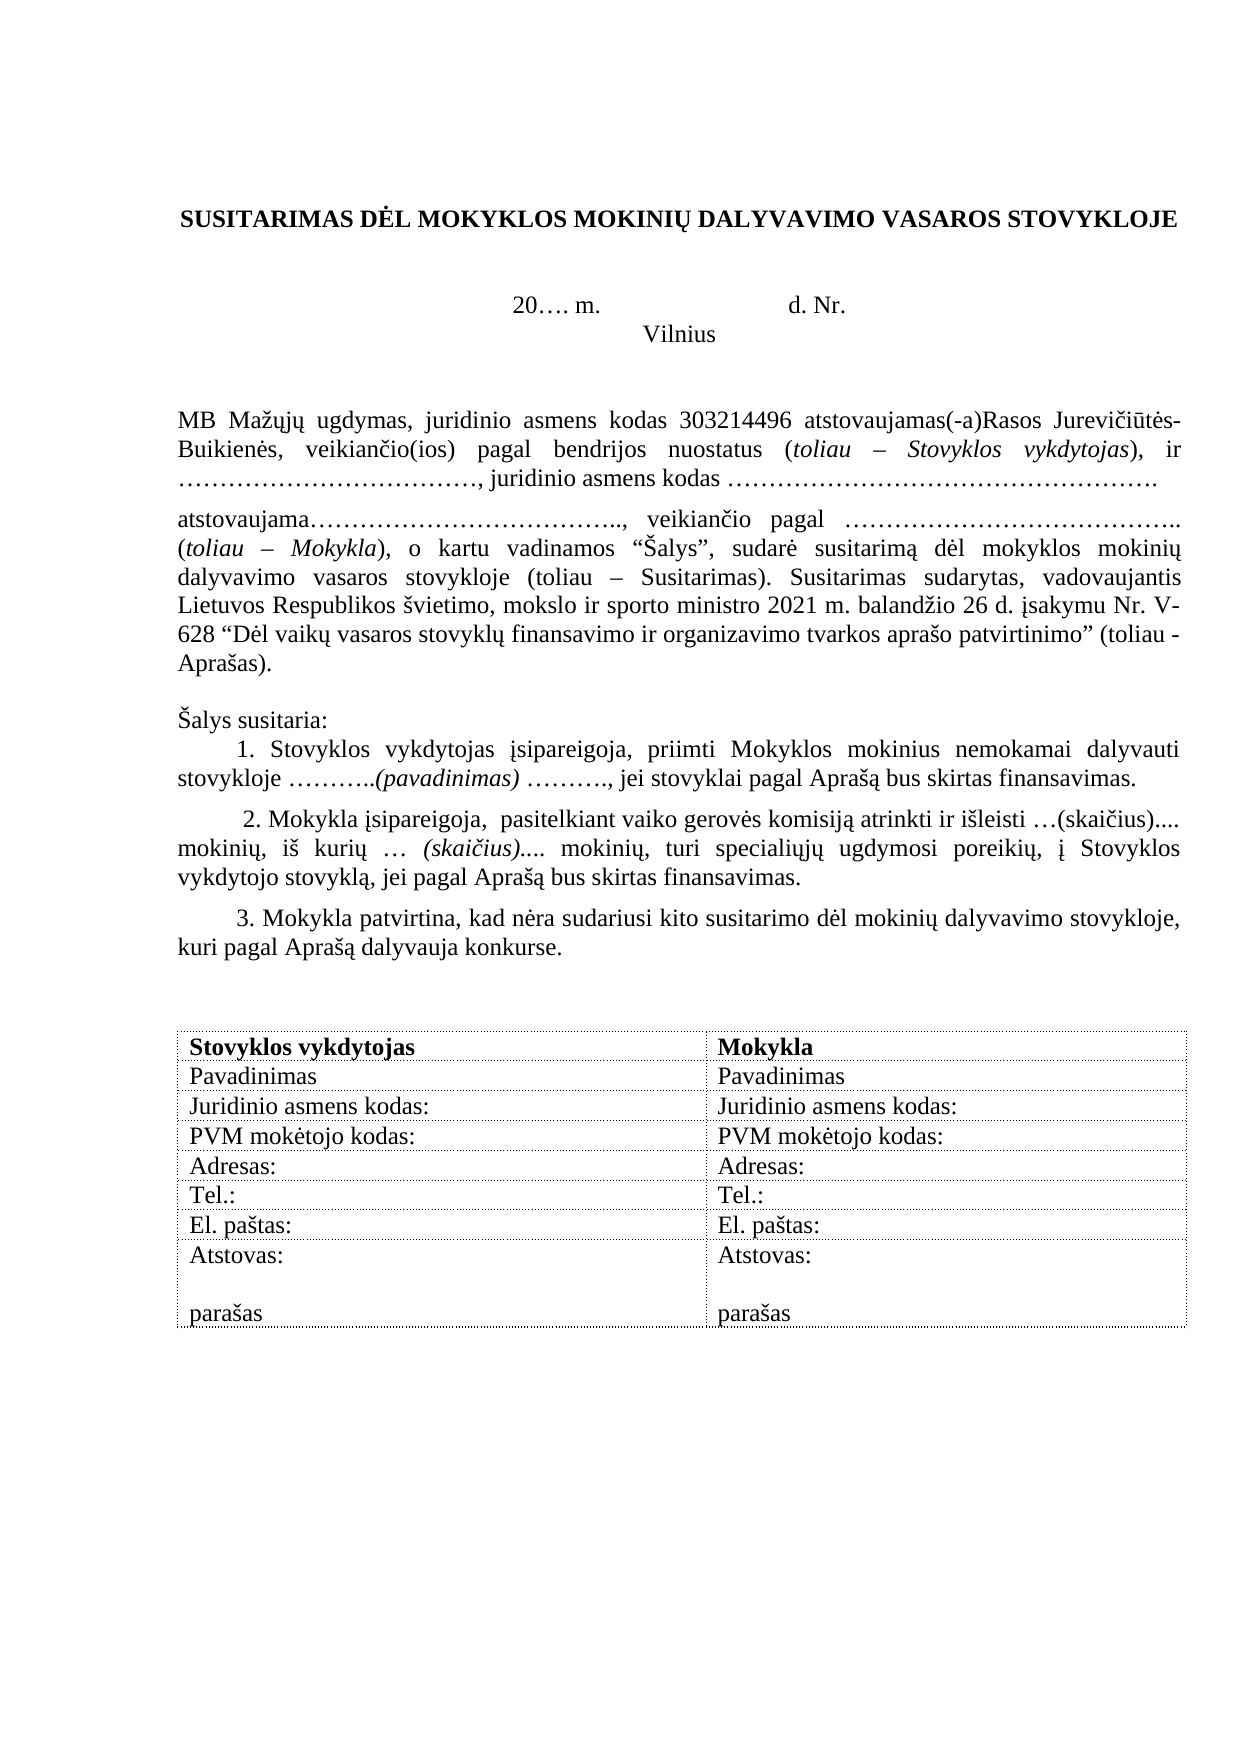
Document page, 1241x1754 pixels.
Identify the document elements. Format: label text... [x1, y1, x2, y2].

table_cell Adresas: [178, 1150, 706, 1179]
text 2. Mokykla įsipareigoja, pasitelkiant vaiko gerovės komisiją atrinkti ir išleisti …(skaičius).... mokinių, iš kurių … (skaičius).... mokinių, turi specialiųjų ugdymosi poreikių, į Stovyklos vykdytojo stovyklą, jei pagal Aprašą bus skirtas finansavimas. [177, 804, 1181, 891]
text MB Mažųjų ugdymas, juridinio asmens kodas 303214496 atstovaujamas(-a)Rasos Jurevičiūtės-Buikienės, veikiančio(ios) pagal bendrijos nuostatus (toliau – Stovyklos vykdytojas), ir ………………………………, juridinio asmens kodas ……………………………………………. [177, 406, 1181, 492]
table_cell Atstovas: parašas [178, 1239, 706, 1326]
table_cell PVM mokėtojo kodas: [178, 1120, 706, 1150]
table_cell Juridinio asmens kodas: [178, 1090, 706, 1120]
table_cell PVM mokėtojo kodas: [706, 1120, 1186, 1150]
table_cell El. paštas: [706, 1209, 1186, 1239]
text Šalys susitaria: [177, 706, 1181, 734]
text 20…. m. d. Nr. [177, 291, 1181, 319]
table_cell Tel.: [178, 1180, 706, 1209]
table_cell Atstovas: parašas [706, 1239, 1186, 1326]
table_cell Pavadinimas [706, 1060, 1186, 1090]
table_cell Adresas: [706, 1150, 1186, 1179]
table_header Stovyklos vykdytojas [178, 1031, 706, 1060]
text SUSITARIMAS DĖL MOKYKLOS MOKINIŲ DALYVAVIMO VASAROS STOVYKLOJE [177, 204, 1181, 233]
text 1. Stovyklos vykdytojas įsipareigoja, priimti Mokyklos mokinius nemokamai dalyvauti stovykloje ………..(pavadinimas) ………., jei stovyklai pagal Aprašą bus skirtas finansavimas. [177, 734, 1181, 792]
table_cell Tel.: [706, 1180, 1186, 1209]
text 3. Mokykla patvirtina, kad nėra sudariusi kito susitarimo dėl mokinių dalyvavimo stovykloje, kuri pagal Aprašą dalyvauja konkurse. [177, 903, 1181, 961]
table_header Mokykla [706, 1031, 1186, 1060]
table_cell Juridinio asmens kodas: [706, 1090, 1186, 1120]
table_cell Pavadinimas [178, 1060, 706, 1090]
text atstovaujama……………………………….., veikiančio pagal ………………………………….. (toliau – Mokykla), o kartu vadinamos “Šalys”, sudarė susitarimą dėl mokyklos mokinių dalyvavimo vasaros stovykloje (toliau – Susitarimas). Susitarimas sudarytas, vadovaujantis Lietuvos Respublikos švietimo, mokslo ir sporto ministro 2021 m. balandžio 26 d. įsakymu Nr. V-628 “Dėl vaikų vasaros stovyklų finansavimo ir organizavimo tvarkos aprašo patvirtinimo” (toliau - Aprašas). [177, 504, 1181, 677]
text Vilnius [177, 319, 1181, 348]
table_cell El. paštas: [178, 1209, 706, 1239]
